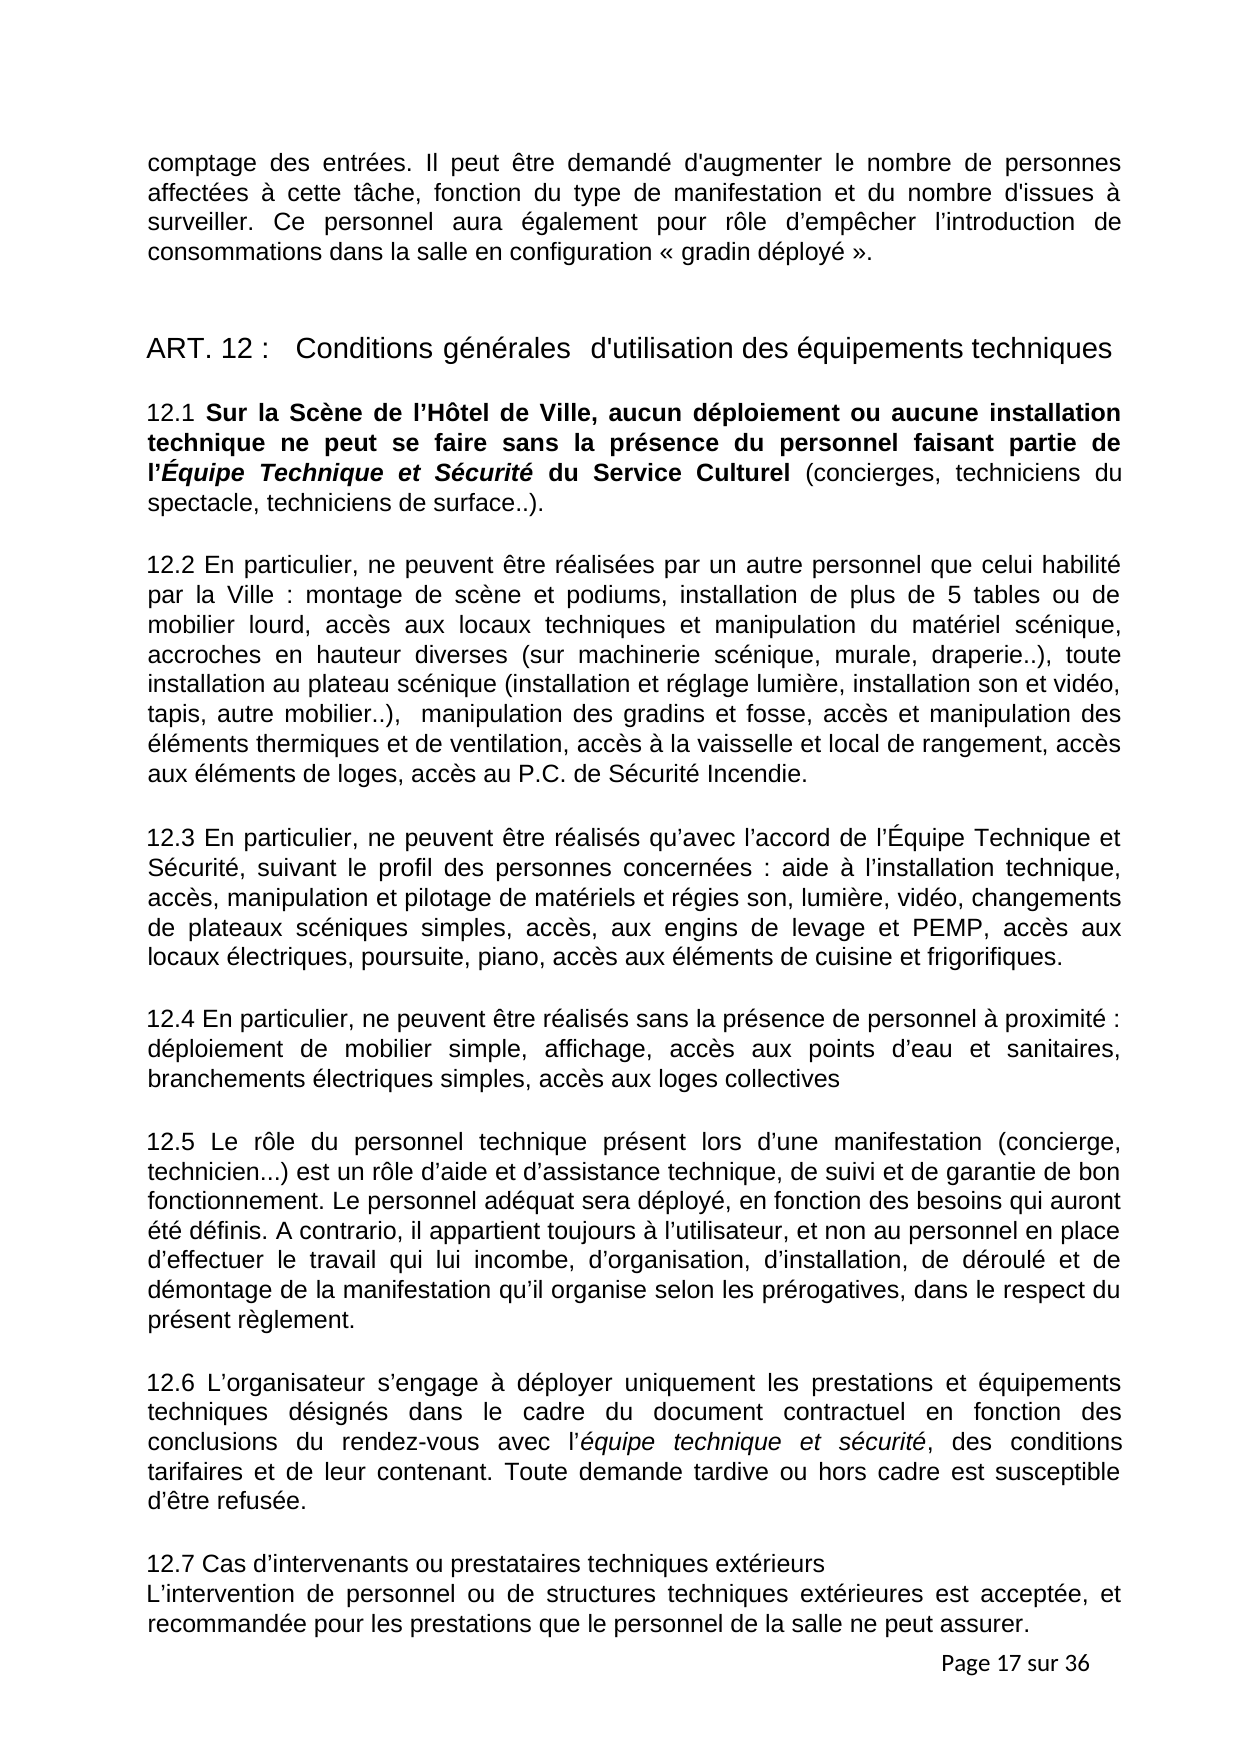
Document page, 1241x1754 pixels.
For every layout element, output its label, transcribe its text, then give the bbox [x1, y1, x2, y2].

text 12.1 Sur la Scène de l’Hôtel de Ville, aucun déploiement ou aucune installation technique ne peut se faire sans la présence du personnel faisant partie de l’Équipe Technique et Sécurité du Service Culturel (concierges, techniciens du spectacle, techniciens de surface..). [146, 398, 1123, 517]
text 12.6 L’organisateur s’engage à déployer uniquement les prestations et équipements techniques désignés dans le cadre du document contractuel en fonction des conclusions du rendez-vous avec l’équipe technique et sécurité, des conditions tarifaires et de leur contenant. Toute demande tardive ou hors cadre est susceptible d’être refusée. [146, 1368, 1123, 1515]
subtitle ART. 12 : Conditions générales d'utilisation des équipements techniques [146, 331, 1123, 365]
text L’intervention de personnel ou de structures techniques extérieures est acceptée, et recommandée pour les prestations que le personnel de la salle ne peut assurer. [146, 1579, 1123, 1637]
text 12.7 Cas d’intervenants ou prestataires techniques extérieurs [146, 1549, 1123, 1578]
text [146, 148, 1123, 265]
text 12.5 Le rôle du personnel technique présent lors d’une manifestation (concierge, technicien...) est un rôle d’aide et d’assistance technique, de suivi et de garantie de bon fonctionnement. Le personnel adéquat sera déployé, en fonction des besoins qui auront été définis. A contrario, il appartient toujours à l’utilisateur, et non au personnel en place d’effectuer le travail qui lui incombe, d’organisation, d’installation, de déroulé et de démontage de la manifestation qu’il organise selon les prérogatives, dans le respect du présent règlement. [146, 1127, 1123, 1333]
text 12.4 En particulier, ne peuvent être réalisés sans la présence de personnel à proximité : déploiement de mobilier simple, affichage, accès aux points d’eau et sanitaires, branchements électriques simples, accès aux loges collectives [146, 1004, 1123, 1092]
text 12.2 En particulier, ne peuvent être réalisées par un autre personnel que celui habilité par la Ville : montage de scène et podiums, installation de plus de 5 tables ou de mobilier lourd, accès aux locaux techniques et manipulation du matériel scénique, accroches en hauteur diverses (sur machinerie scénique, murale, draperie..), toute installation au plateau scénique (installation et réglage lumière, installation son et vidéo, tapis, autre mobilier..), manipulation des gradins et fosse, accès et manipulation des éléments thermiques et de ventilation, accès à la vaisselle et local de rangement, accès aux éléments de loges, accès au P.C. de Sécurité Incendie. [146, 550, 1123, 788]
text 12.3 En particulier, ne peuvent être réalisés qu’avec l’accord de l’Équipe Technique et Sécurité, suivant le profil des personnes concernées : aide à l’installation technique, accès, manipulation et pilotage de matériels et régies son, lumière, vidéo, changements de plateaux scéniques simples, accès, aux engins de levage et PEMP, accès aux locaux électriques, poursuite, piano, accès aux éléments de cuisine et frigorifiques. [146, 823, 1123, 971]
